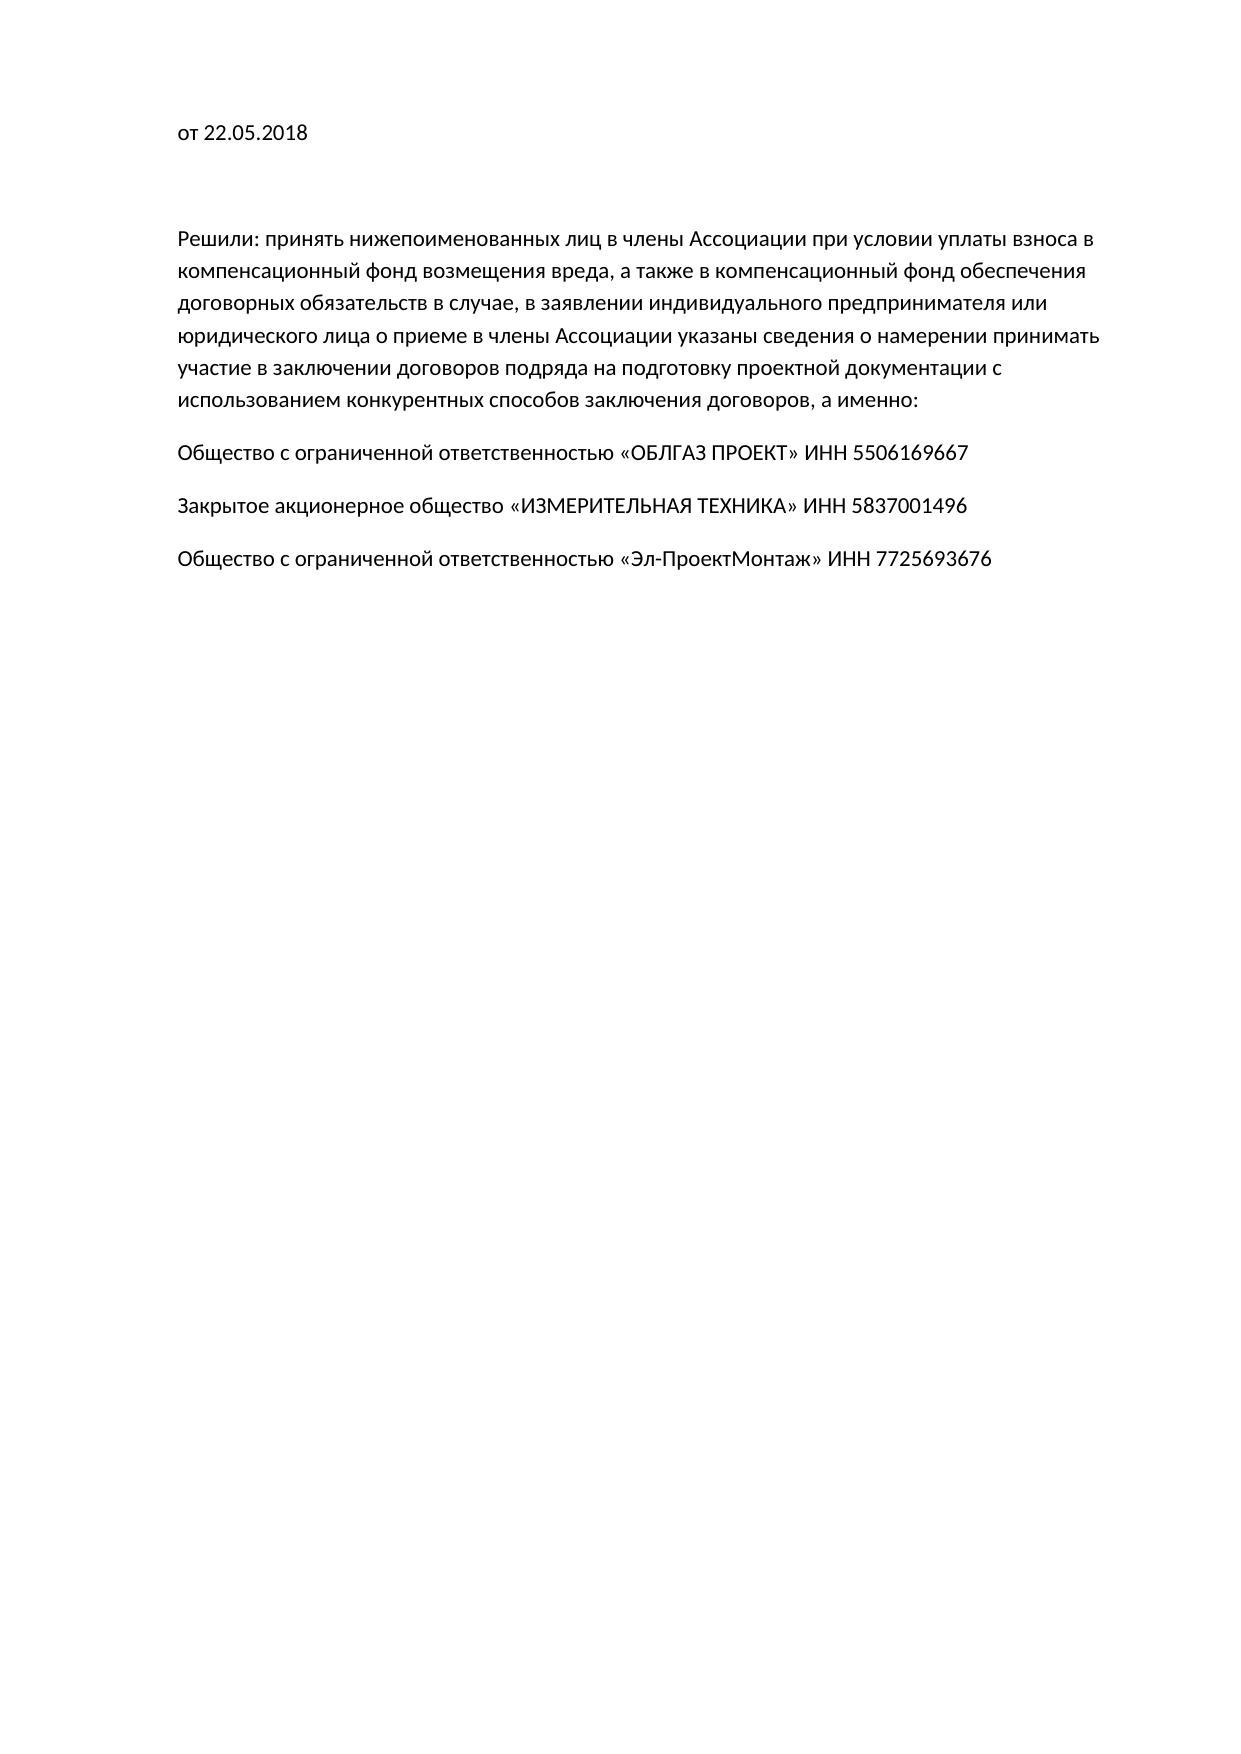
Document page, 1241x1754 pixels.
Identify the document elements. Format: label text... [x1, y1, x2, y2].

text Общество с ограниченной ответственностью «Эл-ПроектМонтаж» ИНН 7725693676 [177, 544, 1152, 572]
text Общество с ограниченной ответственностью «ОБЛГАЗ ПРОЕКТ» ИНН 5506169667 [177, 438, 1152, 466]
text от 22.05.2018 [177, 118, 1152, 146]
text Решили: принять нижепоименованных лиц в члены Ассоциации при условии уплаты взноса в компенсационный фонд возмещения вреда, а также в компенсационный фонд обеспечения договорных обязательств в случае, в заявлении индивидуального предпринимателя или юридического лица о приеме в члены Ассоциации указаны сведения о намерении принимать участие в заключении договоров подряда на подготовку проектной документации с использованием конкурентных способов заключения договоров, а именно: [177, 224, 1152, 413]
text Закрытое акционерное общество «ИЗМЕРИТЕЛЬНАЯ ТЕХНИКА» ИНН 5837001496 [177, 491, 1152, 519]
